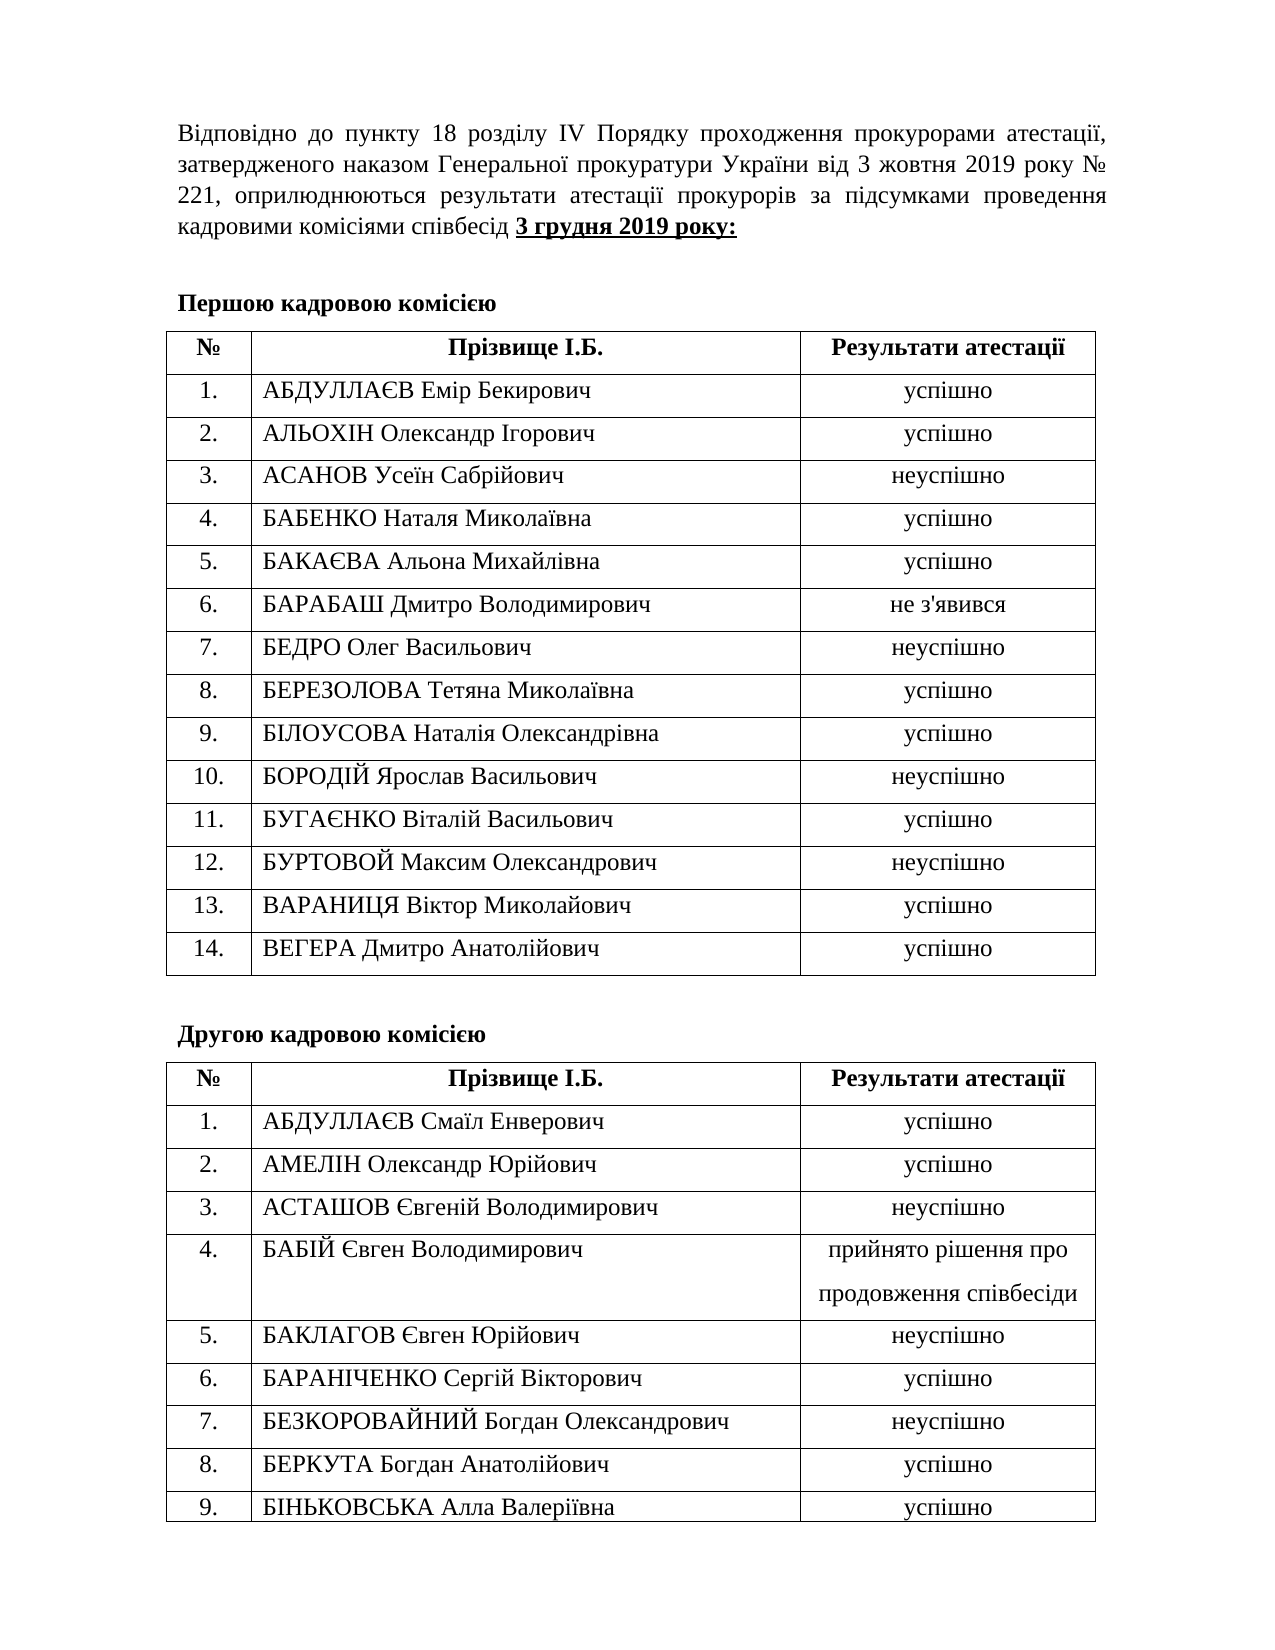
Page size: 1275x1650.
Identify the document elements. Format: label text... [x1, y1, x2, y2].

table_cell БАКАЄВА Альона Михайлівна [252, 546, 800, 588]
table_cell успішно [801, 1492, 1095, 1521]
table_cell успішно [801, 1364, 1095, 1405]
table_cell неуспішно [801, 632, 1095, 674]
table_cell АМЕЛІН Олександр Юрійович [252, 1149, 800, 1191]
table_cell 3. [167, 461, 251, 502]
table_cell 11. [167, 804, 251, 846]
table_cell АСТАШОВ Євгеній Володимирович [252, 1192, 800, 1233]
table_cell 1. [167, 375, 251, 417]
table_cell неуспішно [801, 761, 1095, 803]
table_cell неуспішно [801, 847, 1095, 889]
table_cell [252, 1492, 800, 1521]
table_cell АБДУЛЛАЄВ Смаїл Енверович [252, 1106, 800, 1148]
table_cell АСАНОВ Усеїн Сабрійович [252, 461, 800, 502]
table_cell успішно [801, 1449, 1095, 1491]
table_cell БАКЛАГОВ Євген Юрійович [252, 1321, 800, 1362]
table_cell 4. [167, 504, 251, 545]
table_cell 4. [167, 1235, 251, 1319]
table_header Прізвище І.Б. [252, 1063, 800, 1105]
table_cell успішно [801, 1149, 1095, 1191]
table_cell 7. [167, 1406, 251, 1448]
table_cell успішно [801, 375, 1095, 417]
table_cell 7. [167, 632, 251, 674]
table_cell 12. [167, 847, 251, 889]
table_cell БУГАЄНКО Віталій Васильович [252, 804, 800, 846]
table_cell 8. [167, 1449, 251, 1491]
table_cell неуспішно [801, 1406, 1095, 1448]
table_header Прізвище І.Б. [252, 332, 800, 374]
table_header № [167, 332, 251, 374]
table_cell БАБЕНКО Наталя Миколаївна [252, 504, 800, 545]
table_header Результати атестації [801, 1063, 1095, 1105]
table_cell неуспішно [801, 461, 1095, 502]
table_cell успішно [801, 890, 1095, 932]
table_cell БЕРКУТА Богдан Анатолійович [252, 1449, 800, 1491]
table_header Результати атестації [801, 332, 1095, 374]
table_cell БАБІЙ Євген Володимирович [252, 1235, 800, 1319]
table_cell БЕДРО Олег Васильович [252, 632, 800, 674]
table_cell успішно [801, 546, 1095, 588]
table_cell 5. [167, 546, 251, 588]
table_cell ВЕГЕРА Дмитро Анатолійович [252, 933, 800, 974]
table_cell успішно [801, 718, 1095, 760]
table_cell АБДУЛЛАЄВ Емір Бекирович [252, 375, 800, 417]
table_cell 3. [167, 1192, 251, 1233]
table_cell не з'явився [801, 589, 1095, 631]
table_cell успішно [801, 418, 1095, 459]
table_cell БЕЗКОРОВАЙНИЙ Богдан Олександрович [252, 1406, 800, 1448]
table_cell БЕРЕЗОЛОВА Тетяна Миколаївна [252, 675, 800, 717]
table_cell АЛЬОХІН Олександр Ігорович [252, 418, 800, 459]
table_cell 14. [167, 933, 251, 974]
table_cell 2. [167, 418, 251, 459]
text Другою кадровою комісією [177, 1019, 1186, 1047]
table_cell БОРОДІЙ Ярослав Васильович [252, 761, 800, 803]
table_cell 9. [167, 718, 251, 760]
table_cell 2. [167, 1149, 251, 1191]
table_cell неуспішно [801, 1192, 1095, 1233]
table_cell неуспішно [801, 1321, 1095, 1362]
text Відповідно до пункту 18 розділу ІV Порядку проходження прокурорами атестації, затвердженого наказом Генеральної прокуратури України від 3 жовтня 2019 року № 221, оприлюднюються результати атестації прокурорів за підсумками проведення кадровими комісіями співбесід 3 грудня 2019 року: [177, 118, 1107, 240]
table_cell 13. [167, 890, 251, 932]
table_cell 1. [167, 1106, 251, 1148]
table_cell прийнято рішення про продовження співбесіди [801, 1235, 1095, 1319]
text Першою кадровою комісією [177, 288, 1186, 316]
table_cell успішно [801, 1106, 1095, 1148]
table_header № [167, 1063, 251, 1105]
table_cell 6. [167, 1364, 251, 1405]
table_cell БАРАБАШ Дмитро Володимирович [252, 589, 800, 631]
table_cell успішно [801, 504, 1095, 545]
table_cell БАРАНІЧЕНКО Сергій Вікторович [252, 1364, 800, 1405]
table_cell 9. [167, 1492, 251, 1521]
table_cell успішно [801, 804, 1095, 846]
table_cell 6. [167, 589, 251, 631]
table_cell БІЛОУСОВА Наталія Олександрівна [252, 718, 800, 760]
table_cell успішно [801, 933, 1095, 974]
table_cell 10. [167, 761, 251, 803]
table_cell БУРТОВОЙ Максим Олександрович [252, 847, 800, 889]
table_cell 8. [167, 675, 251, 717]
table_cell успішно [801, 675, 1095, 717]
table_cell 5. [167, 1321, 251, 1362]
table_cell ВАРАНИЦЯ Віктор Миколайович [252, 890, 800, 932]
